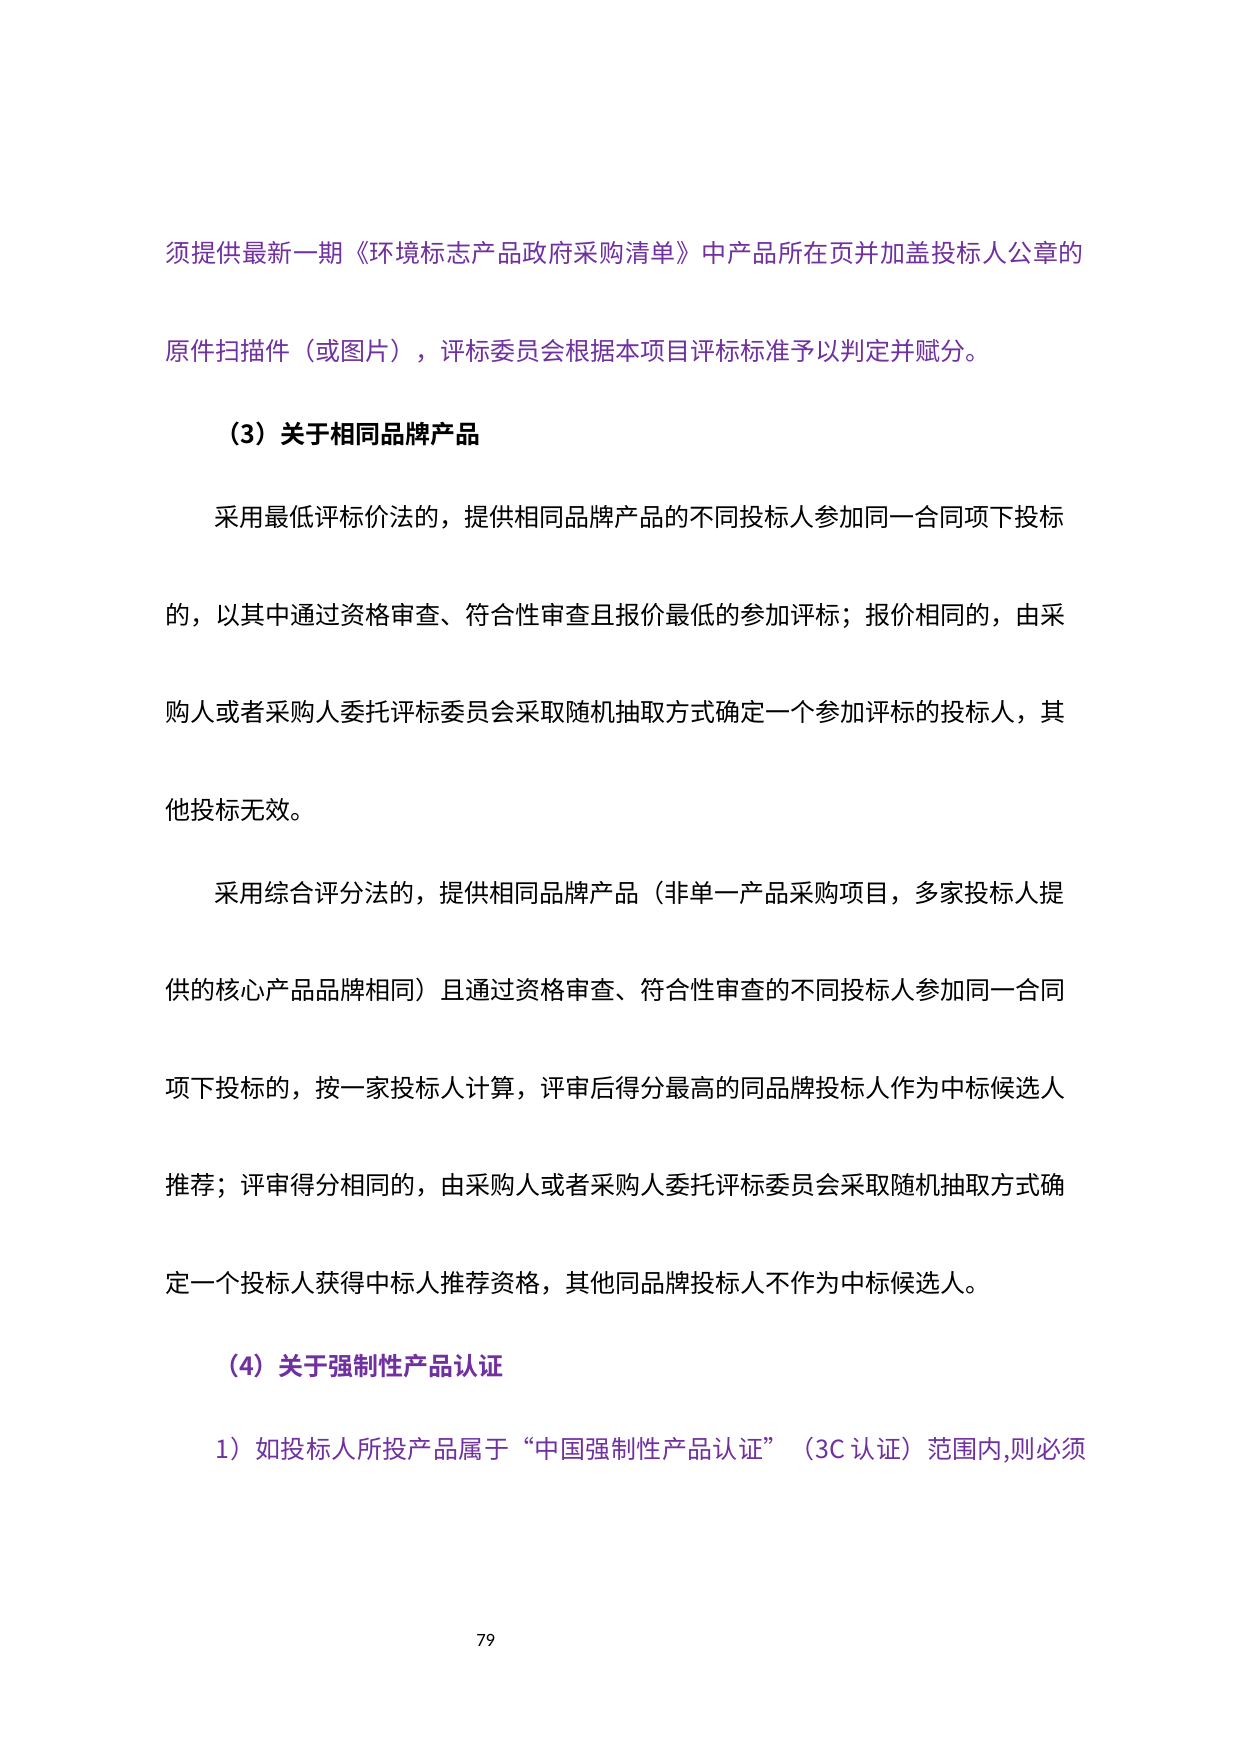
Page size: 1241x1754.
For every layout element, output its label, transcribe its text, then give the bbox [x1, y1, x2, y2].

text 采用最低评标价法的，提供相同品牌产品的不同投标人参加同一合同项下投标的，以其中通过资格审查、符合性审查且报价最低的参加评标；报价相同的，由采购人或者采购人委托评标委员会采取随机抽取方式确定一个参加评标的投标人，其他投标无效。 [165, 483, 1087, 841]
text （3）关于相同品牌产品 [165, 400, 1087, 465]
text （4）关于强制性产品认证 [165, 1332, 1087, 1397]
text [165, 219, 1087, 382]
text 采用综合评分法的，提供相同品牌产品（非单一产品采购项目，多家投标人提供的核心产品品牌相同）且通过资格审查、符合性审查的不同投标人参加同一合同项下投标的，按一家投标人计算，评审后得分最高的同品牌投标人作为中标候选人推荐；评审得分相同的，由采购人或者采购人委托评标委员会采取随机抽取方式确定一个投标人获得中标人推荐资格，其他同品牌投标人不作为中标候选人。 [165, 859, 1087, 1314]
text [165, 1415, 1087, 1480]
